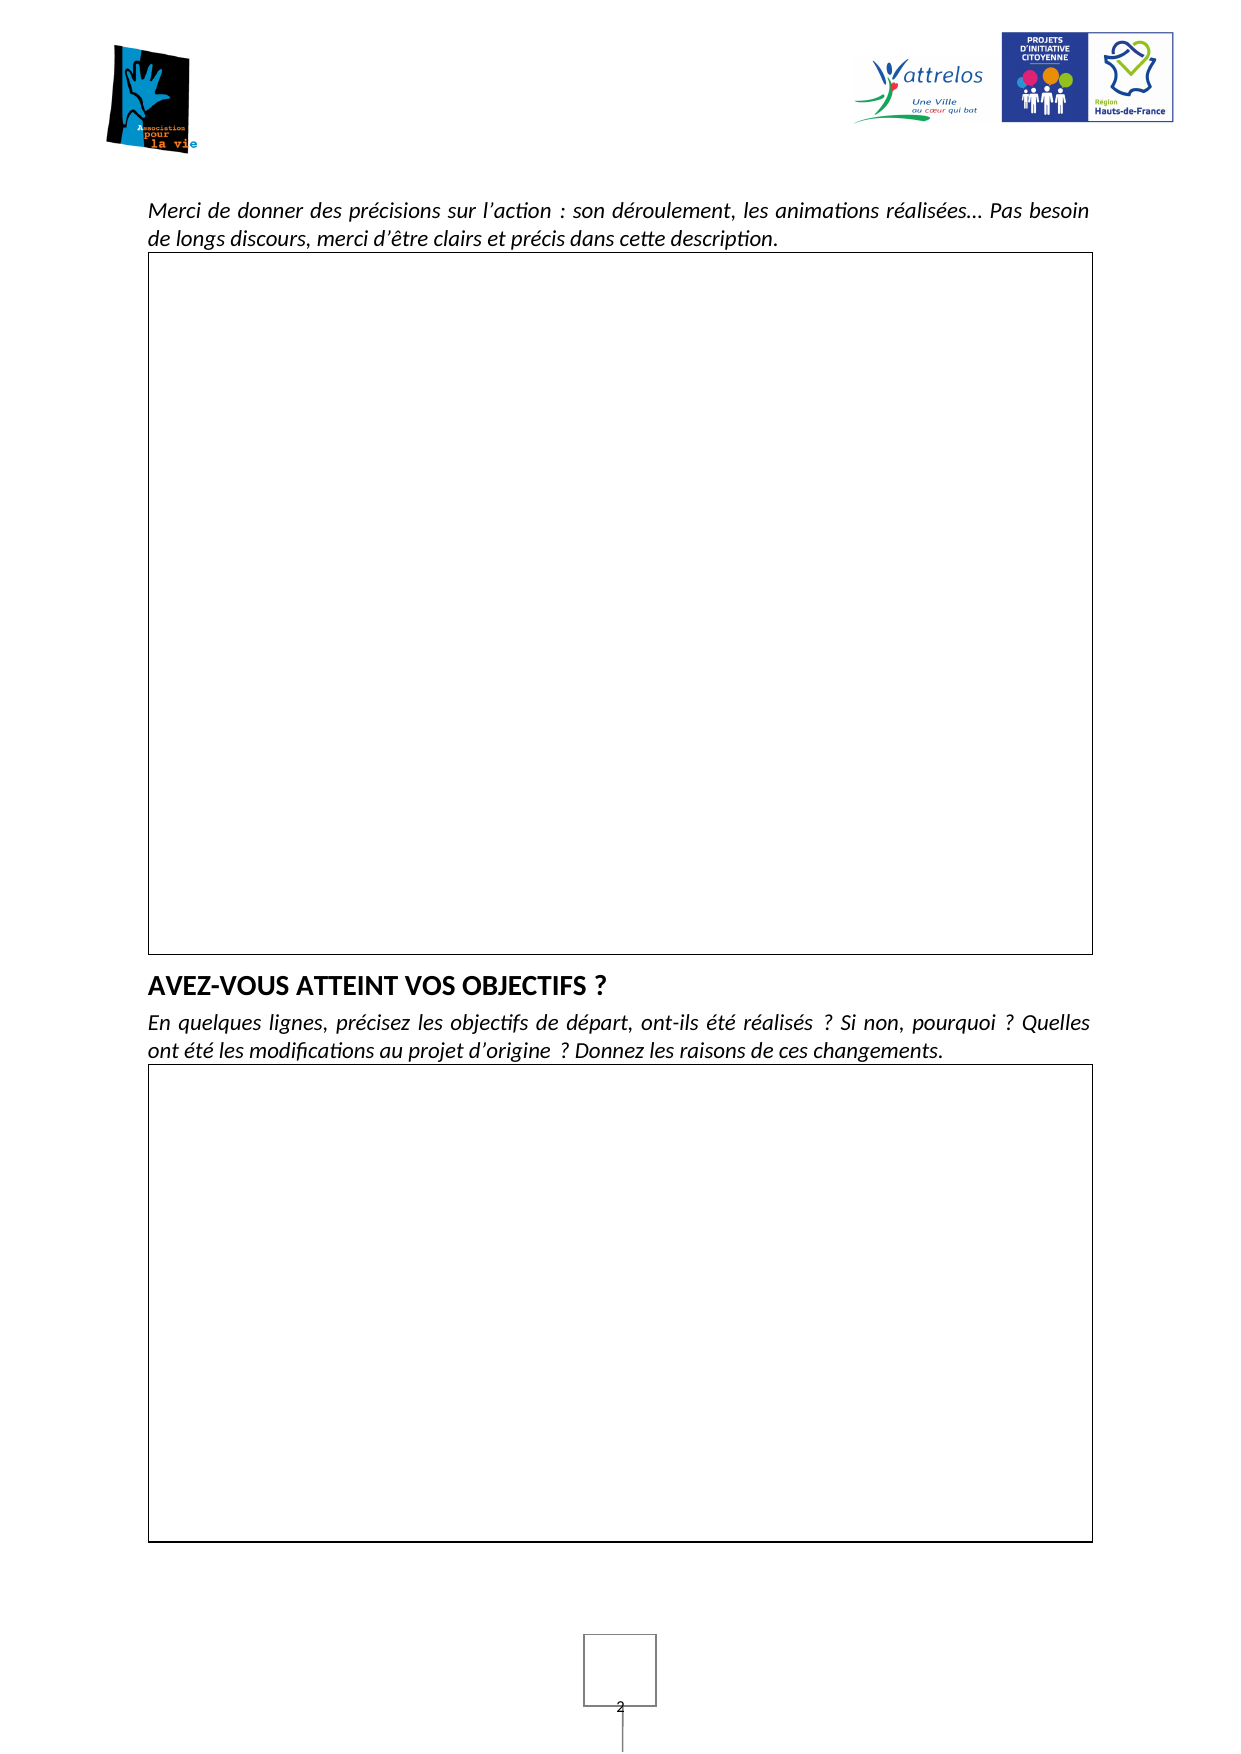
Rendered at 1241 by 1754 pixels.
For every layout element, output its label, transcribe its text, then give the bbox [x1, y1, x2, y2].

text Merci de donner des précisions sur l’action : son déroulement, les animations réalisées… Pas besoin de longs discours, merci d’être clairs et précis dans cette description. [148, 196, 1092, 252]
table_header [149, 253, 1092, 953]
text Avez-vous atteint vos objectifs ? [148, 967, 1092, 1003]
picture [88, 44, 213, 168]
table_header [149, 1065, 1092, 1541]
picture [853, 31, 1175, 124]
text En quelques lignes, précisez les objectifs de départ, ont-ils été réalisés ? Si non, pourquoi ? Quelles ont été les modifications au projet d’origine ? Donnez les raisons de ces changements. [148, 1008, 1092, 1064]
